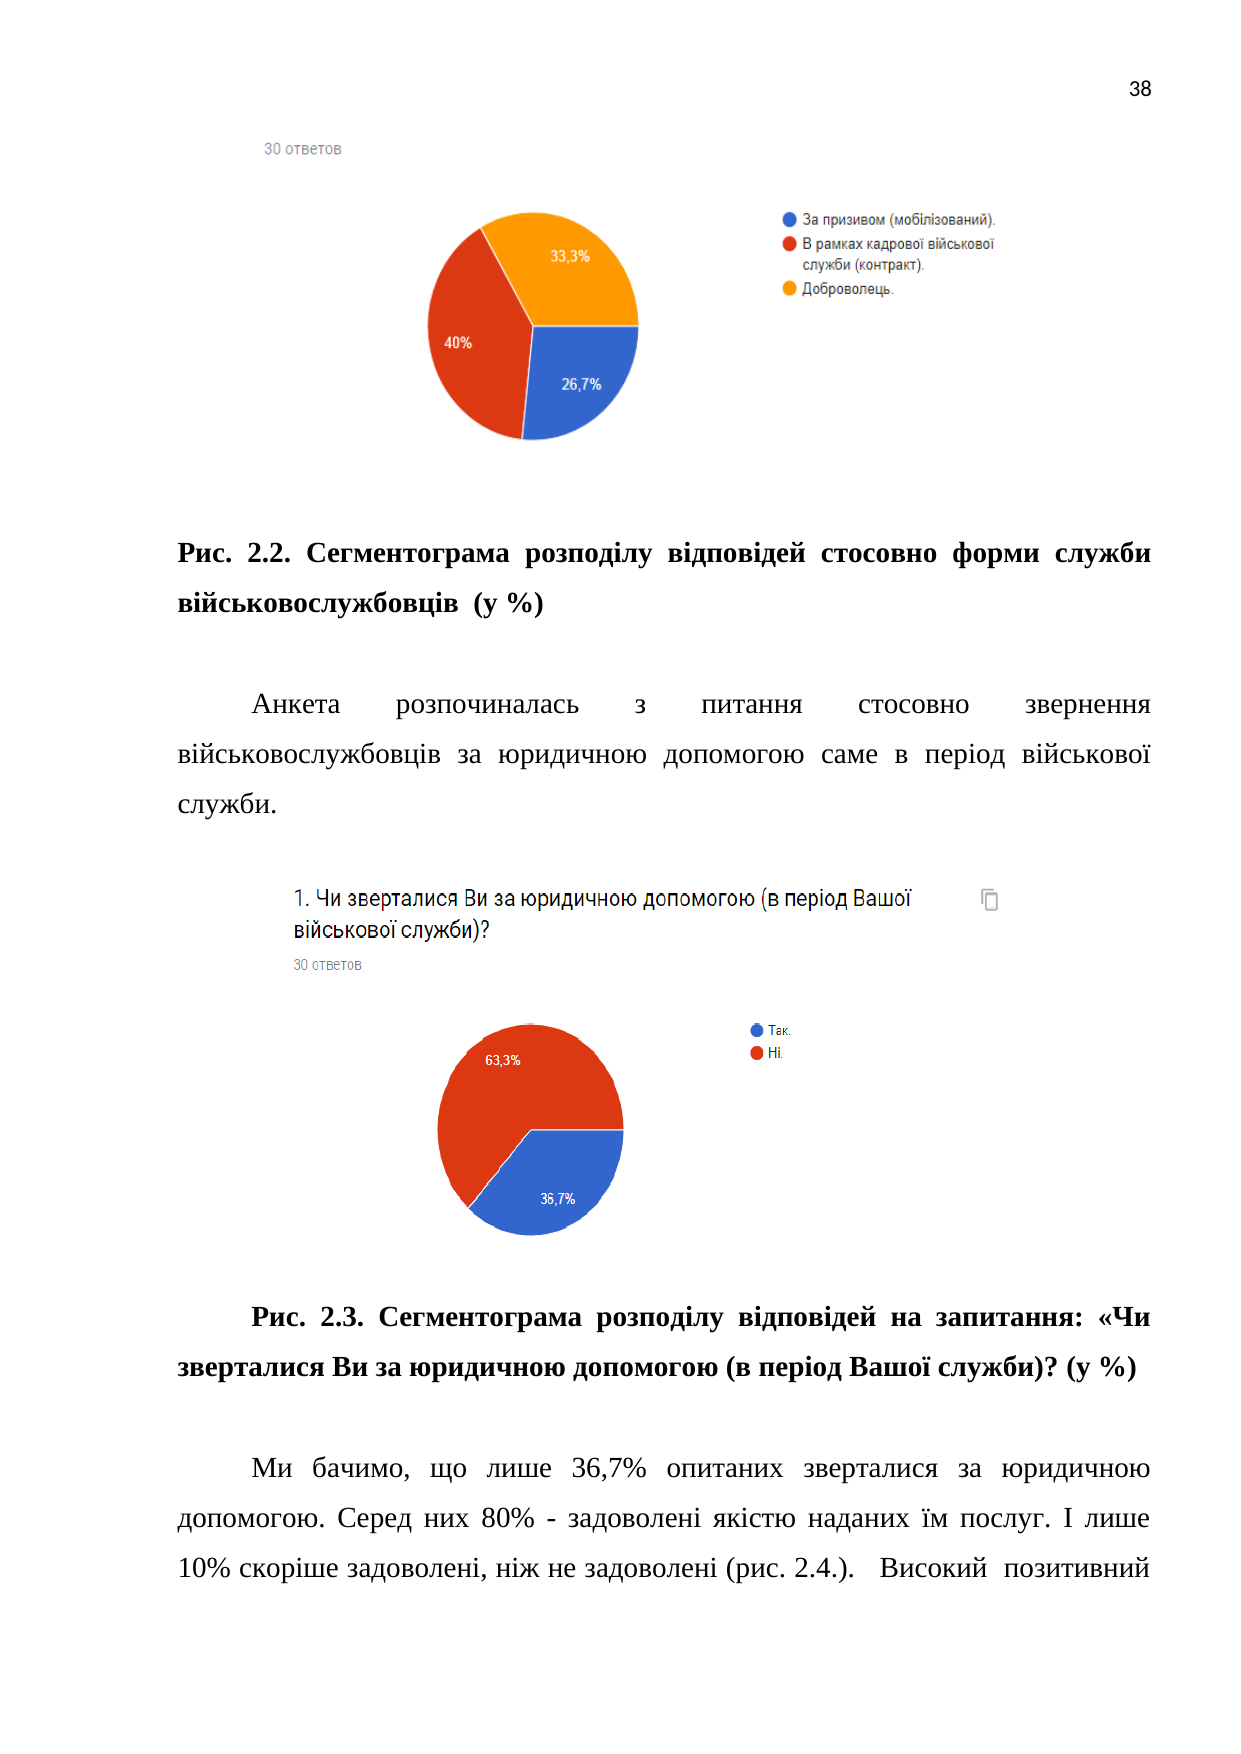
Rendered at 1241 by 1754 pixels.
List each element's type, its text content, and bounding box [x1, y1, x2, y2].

text Анкета розпочиналась з питання стосовно звернення військовослужбовців за юридичною допомогою саме в період військової служби. [177, 686, 1152, 820]
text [177, 1450, 1152, 1584]
text Рис. 2.3. Сегментограма розподілу відповідей на запитання: «Чи зверталися Ви за юридичною допомогою (в період Вашої служби)? (у %) [177, 1299, 1152, 1383]
picture [251, 129, 1074, 519]
picture [251, 837, 1045, 1286]
